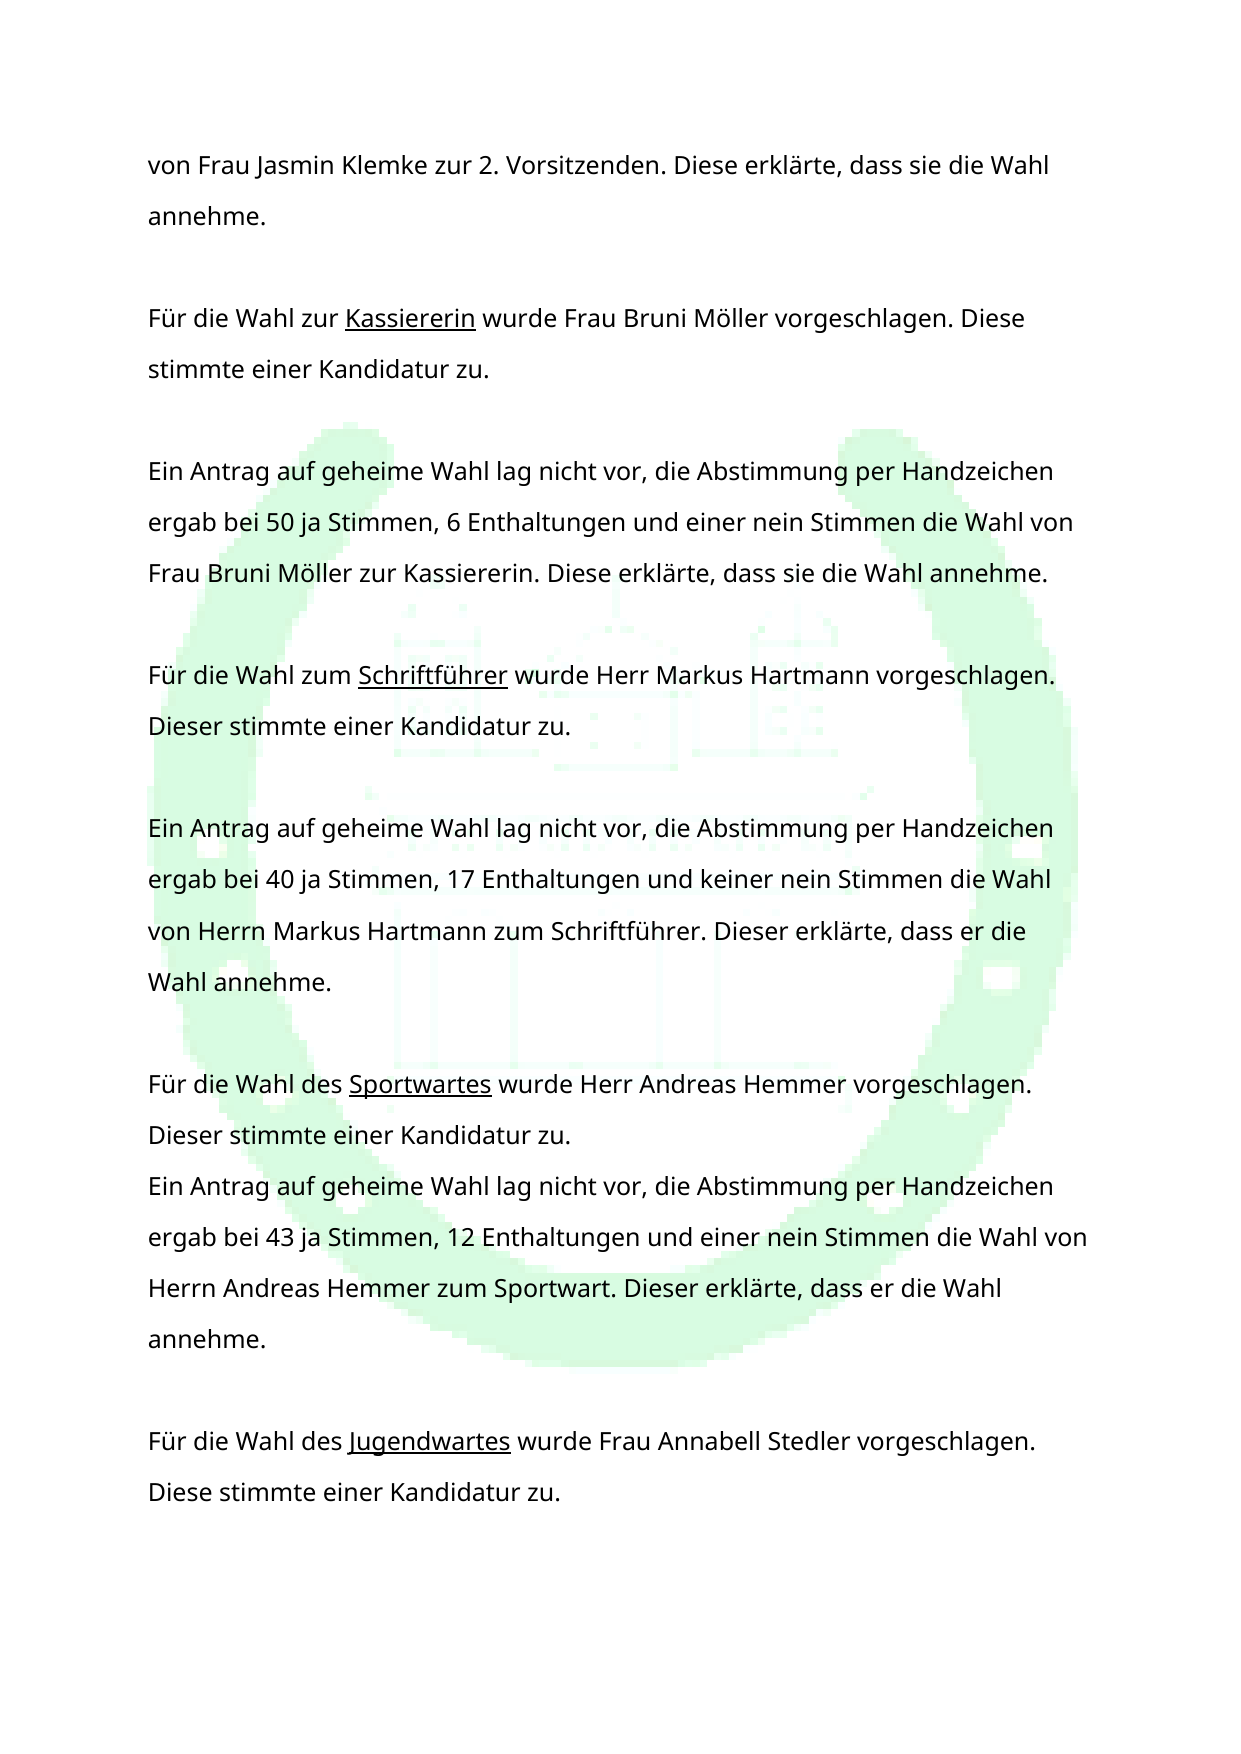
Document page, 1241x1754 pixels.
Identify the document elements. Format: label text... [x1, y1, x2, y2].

text Für die Wahl des Jugendwartes wurde Frau Annabell Stedler vorgeschlagen. Diese stimmte einer Kandidatur zu. [148, 1424, 1093, 1509]
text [148, 148, 1093, 233]
text Ein Antrag auf geheime Wahl lag nicht vor, die Abstimmung per Handzeichen ergab bei 50 ja Stimmen, 6 Enthaltungen und einer nein Stimmen die Wahl von Frau Bruni Möller zur Kassiererin. Diese erklärte, dass sie die Wahl annehme. [148, 454, 1093, 590]
text Für die Wahl des Sportwartes wurde Herr Andreas Hemmer vorgeschlagen. Dieser stimmte einer Kandidatur zu. [148, 1066, 1093, 1151]
text Für die Wahl zum Schriftführer wurde Herr Markus Hartmann vorgeschlagen. Dieser stimmte einer Kandidatur zu. [148, 658, 1093, 743]
text Ein Antrag auf geheime Wahl lag nicht vor, die Abstimmung per Handzeichen ergab bei 40 ja Stimmen, 17 Enthaltungen und keiner nein Stimmen die Wahl von Herrn Markus Hartmann zum Schriftführer. Dieser erklärte, dass er die Wahl annehme. [148, 811, 1093, 998]
text Ein Antrag auf geheime Wahl lag nicht vor, die Abstimmung per Handzeichen ergab bei 43 ja Stimmen, 12 Enthaltungen und einer nein Stimmen die Wahl von Herrn Andreas Hemmer zum Sportwart. Dieser erklärte, dass er die Wahl annehme. [148, 1168, 1093, 1356]
text Für die Wahl zur Kassiererin wurde Frau Bruni Möller vorgeschlagen. Diese stimmte einer Kandidatur zu. [148, 301, 1093, 386]
